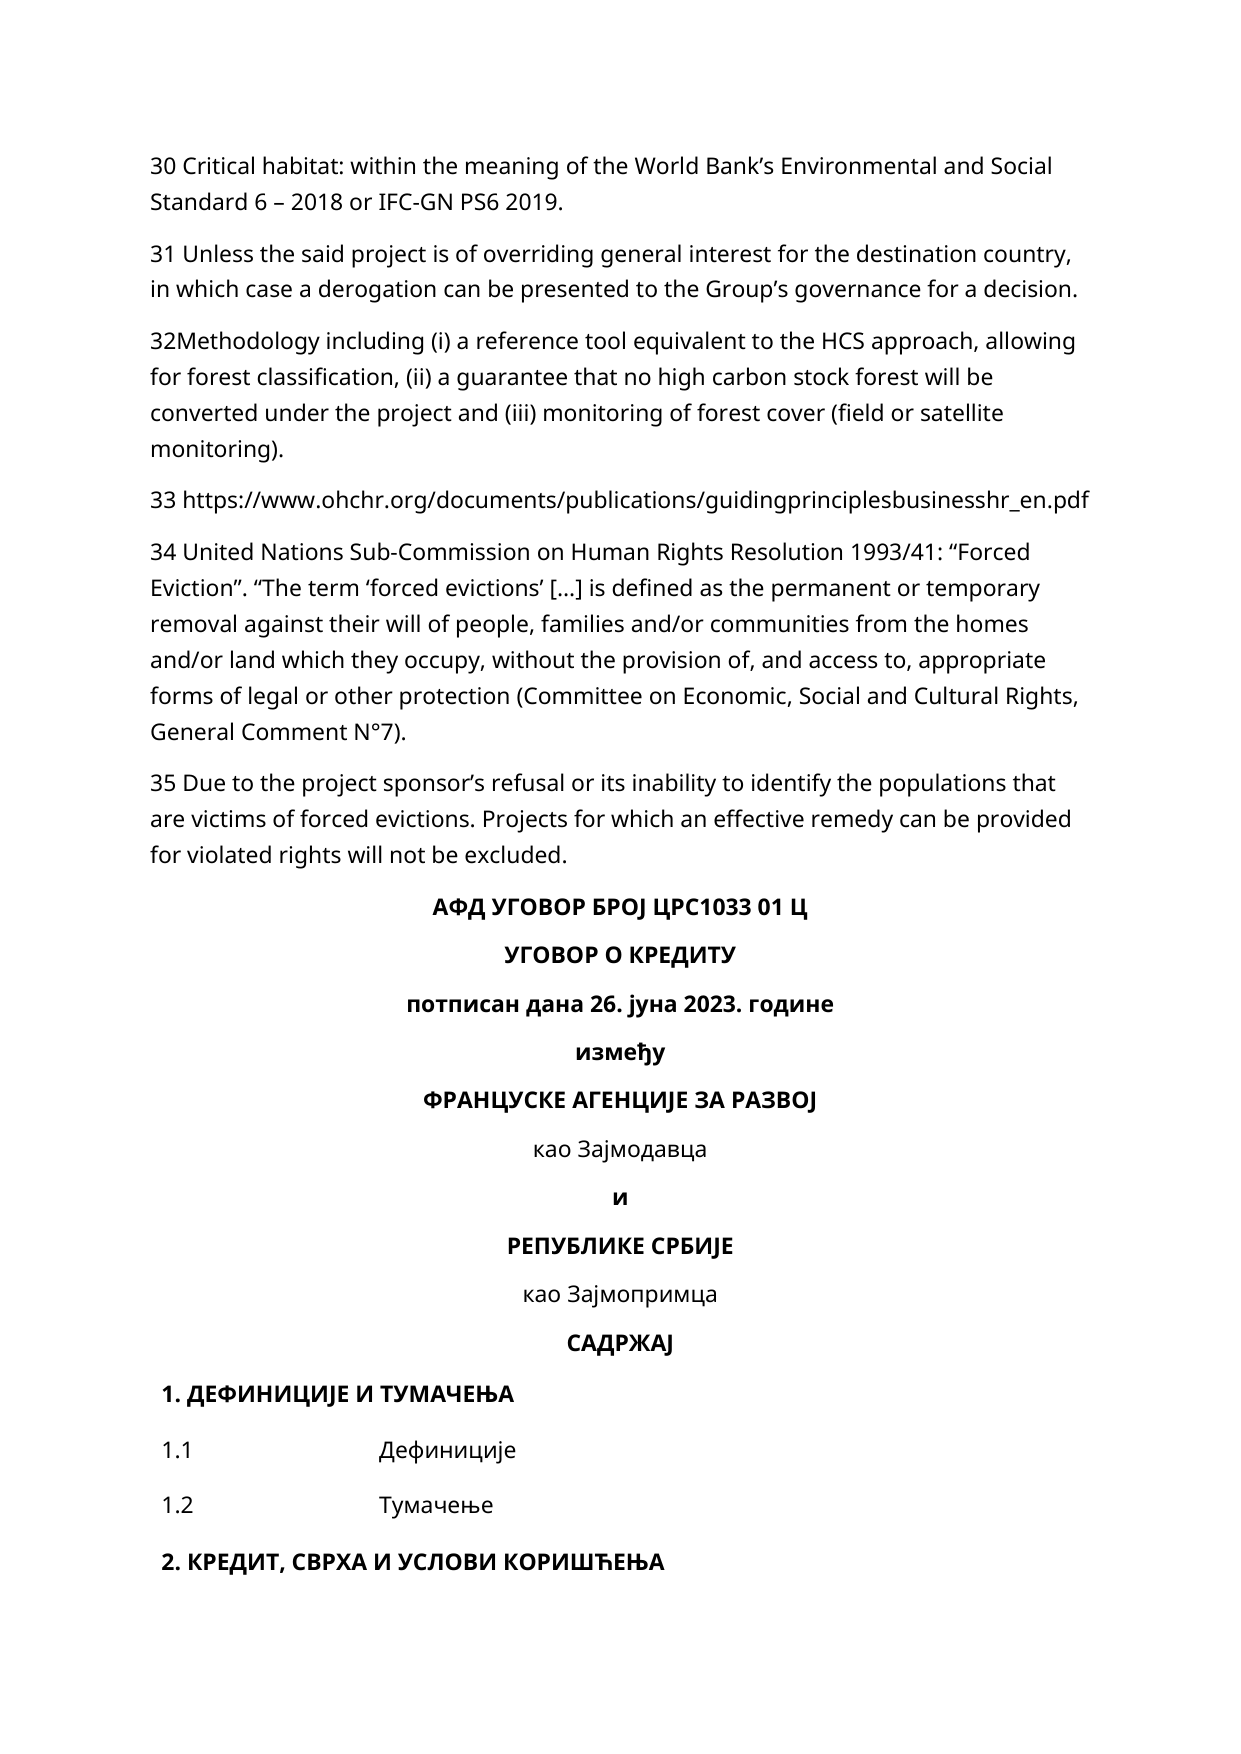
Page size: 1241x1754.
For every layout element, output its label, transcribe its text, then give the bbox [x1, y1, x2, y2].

text као Зајмопримца [150, 1278, 1090, 1309]
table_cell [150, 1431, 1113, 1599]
text 31 Unless the said project is of overriding general interest for the destination country, in which case a derogation can be presented to the Group’s governance for a decision. [150, 237, 1090, 305]
text између [150, 1036, 1090, 1067]
text РЕПУБЛИКЕ СРБИЈЕ [150, 1230, 1090, 1261]
text УГОВОР О КРЕДИТУ [150, 939, 1090, 970]
text 34 United Nations Sub-Commission on Human Rights Resolution 1993/41: “Forced Eviction”. “The term ‘forced evictions’ […] is defined as the permanent or temporary removal against their will of people, families and/or communities from the homes and/or land which they occupy, without the provision of, and access to, appropriate forms of legal or other protection (Committee on Economic, Social and Cultural Rights, General Comment N°7). [150, 536, 1090, 747]
text 35 Due to the project sponsor’s refusal or its inability to identify the populations that are victims of forced evictions. Projects for which an effective remedy can be provided for violated rights will not be excluded. [150, 767, 1090, 870]
text потписан дана 26. јуна 2023. године [150, 987, 1090, 1019]
text као Зајмодавца [150, 1133, 1090, 1164]
text 30 Critical habitat: within the meaning of the World Bank’s Environmental and Social Standard 6 – 2018 or IFC-GN PS6 2019. [150, 150, 1090, 217]
text САДРЖАЈ [150, 1327, 1090, 1358]
text 33 https://www.ohchr.org/documents/publications/guidingprinciplesbusinesshr_en.pdf [150, 484, 1090, 516]
text АФД УГОВОР БРОЈ ЦРС1033 01 Ц [150, 891, 1090, 922]
text и [150, 1181, 1090, 1212]
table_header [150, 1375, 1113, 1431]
text ФРАНЦУСКЕ АГЕНЦИЈЕ ЗА РАЗВОЈ [150, 1084, 1090, 1116]
text 32Methodology including (i) a reference tool equivalent to the HCS approach, allowing for forest classification, (ii) a guarantee that no high carbon stock forest will be converted under the project and (iii) monitoring of forest cover (field or satellite monitoring). [150, 325, 1090, 464]
